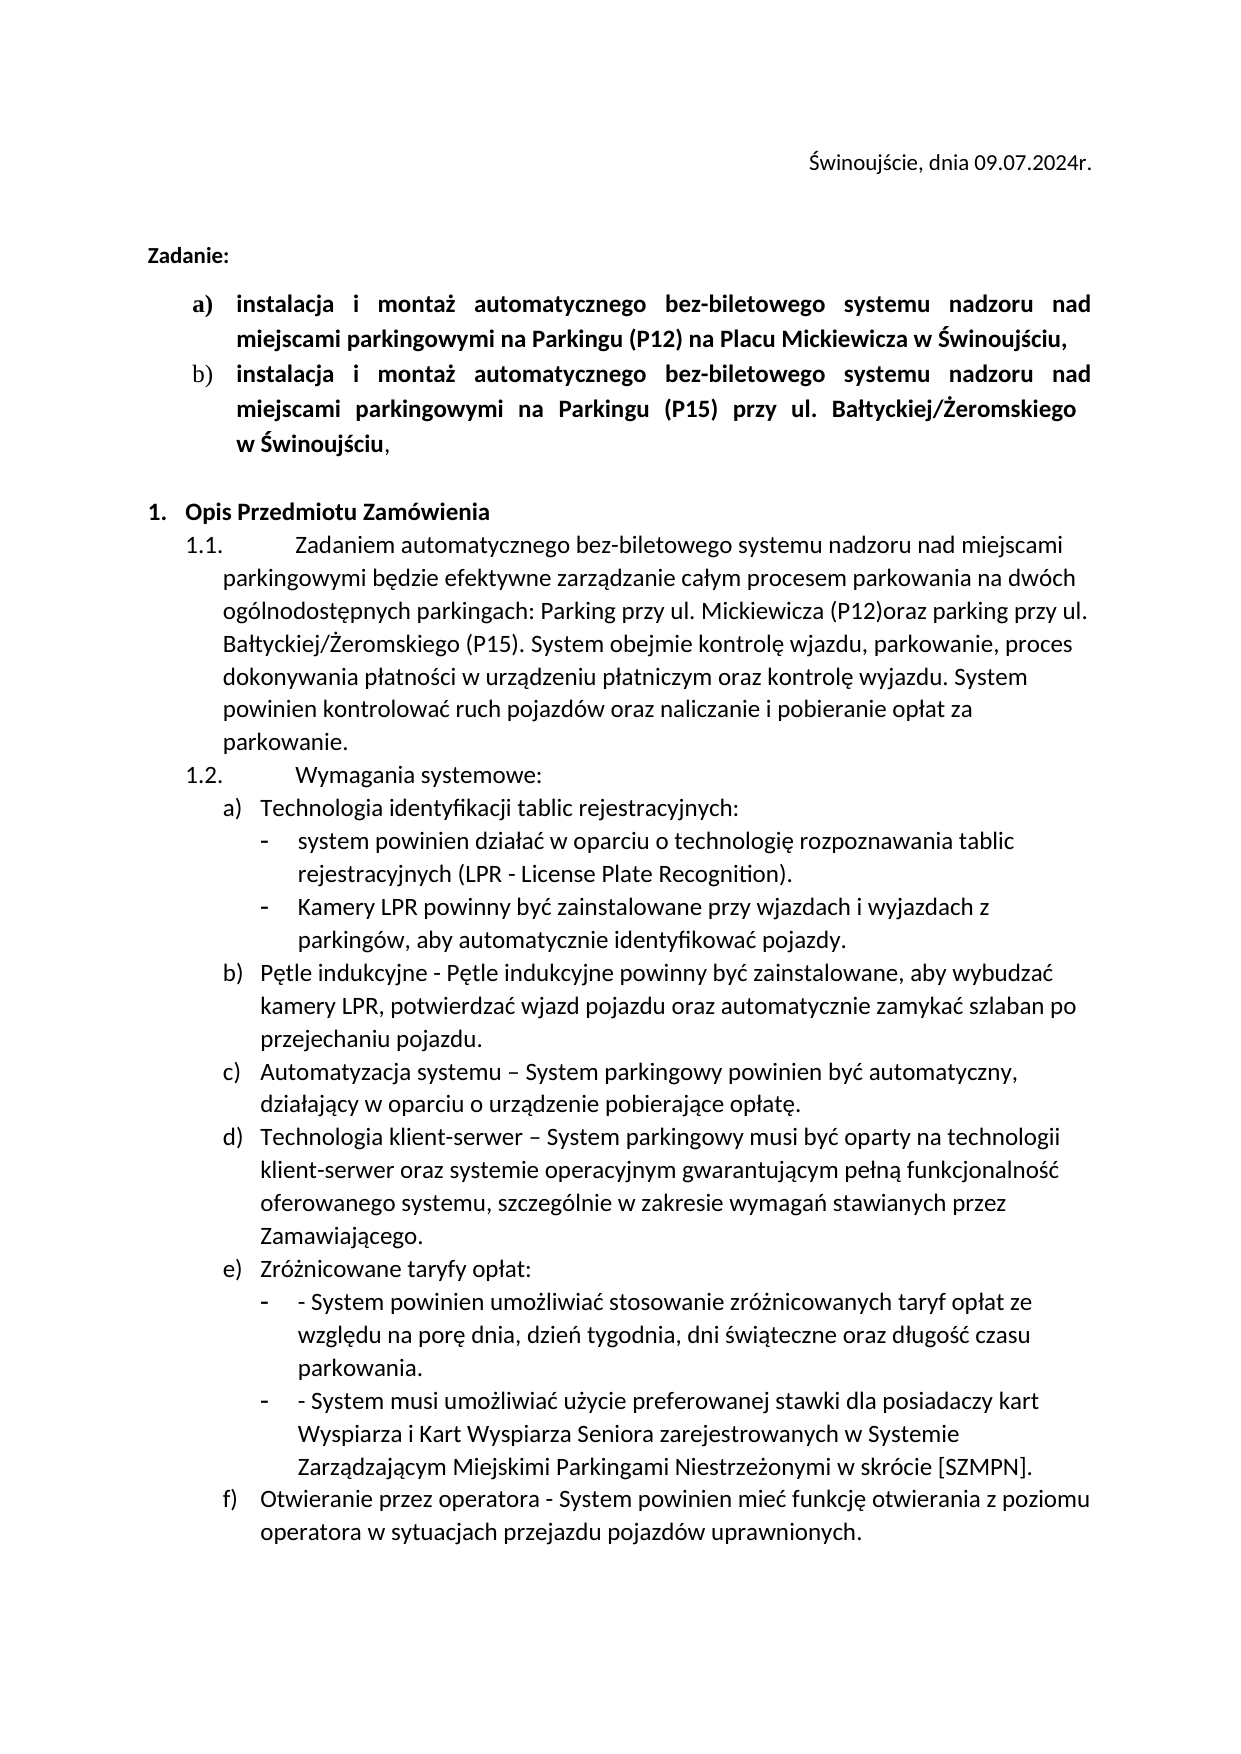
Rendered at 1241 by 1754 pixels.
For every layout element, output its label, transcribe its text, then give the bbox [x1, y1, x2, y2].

list instalacja i montaż automatycznego bez-biletowego systemu nadzoru nad miejscami parkingowymi na Parkingu (P15) przy ul. Bałtyckiej/Żeromskiego w Świnoujściu, [192, 358, 1093, 459]
list Otwieranie przez operatora - System powinien mieć funkcję otwierania z poziomu operatora w sytuacjach przejazdu pojazdów uprawnionych. [223, 1484, 1093, 1547]
list - System powinien umożliwiać stosowanie zróżnicowanych taryf opłat ze względu na porę dnia, dzień tygodnia, dni świąteczne oraz długość czasu parkowania. [260, 1286, 1093, 1382]
list Zróżnicowane taryfy opłat: [223, 1253, 1093, 1284]
list Wymagania systemowe: [185, 759, 1093, 790]
list instalacja i montaż automatycznego bez-biletowego systemu nadzoru nad miejscami parkingowymi na Parkingu (P12) na Placu Mickiewicza w Świnoujściu, [192, 288, 1093, 354]
text Zadanie: [148, 241, 1093, 269]
list system powinien działać w oparciu o technologię rozpoznawania tablic rejestracyjnych (LPR - License Plate Recognition). [260, 825, 1093, 889]
list Automatyzacja systemu – System parkingowy powinien być automatyczny, działający w oparciu o urządzenie pobierające opłatę. [223, 1056, 1093, 1119]
list Technologia identyfikacji tablic rejestracyjnych: [223, 792, 1093, 823]
list Zadaniem automatycznego bez-biletowego systemu nadzoru nad miejscami parkingowymi będzie efektywne zarządzanie całym procesem parkowania na dwóch ogólnodostępnych parkingach: Parking przy ul. Mickiewicza (P12)oraz parking przy ul. Bałtyckiej/Żeromskiego (P15). System obejmie kontrolę wjazdu, parkowanie, proces dokonywania płatności w urządzeniu płatniczym oraz kontrolę wyjazdu. System powinien kontrolować ruch pojazdów oraz naliczanie i pobieranie opłat za parkowanie. [185, 529, 1093, 757]
list - System musi umożliwiać użycie preferowanej stawki dla posiadaczy kart Wyspiarza i Kart Wyspiarza Seniora zarejestrowanych w Systemie Zarządzającym Miejskimi Parkingami Niestrzeżonymi w skrócie [SZMPN]. [260, 1385, 1093, 1481]
list Pętle indukcyjne - Pętle indukcyjne powinny być zainstalowane, aby wybudzać kamery LPR, potwierdzać wjazd pojazdu oraz automatycznie zamykać szlaban po przejechaniu pojazdu. [223, 957, 1093, 1053]
list Opis Przedmiotu Zamówienia [148, 496, 1093, 527]
text Świnoujście, dnia 09.07.2024r. [148, 148, 1093, 176]
list Technologia klient-serwer – System parkingowy musi być oparty na technologii klient-serwer oraz systemie operacyjnym gwarantującym pełną funkcjonalność oferowanego systemu, szczególnie w zakresie wymagań stawianych przez Zamawiającego. [223, 1122, 1093, 1251]
list Kamery LPR powinny być zainstalowane przy wjazdach i wyjazdach z parkingów, aby automatycznie identyfikować pojazdy. [260, 891, 1093, 954]
